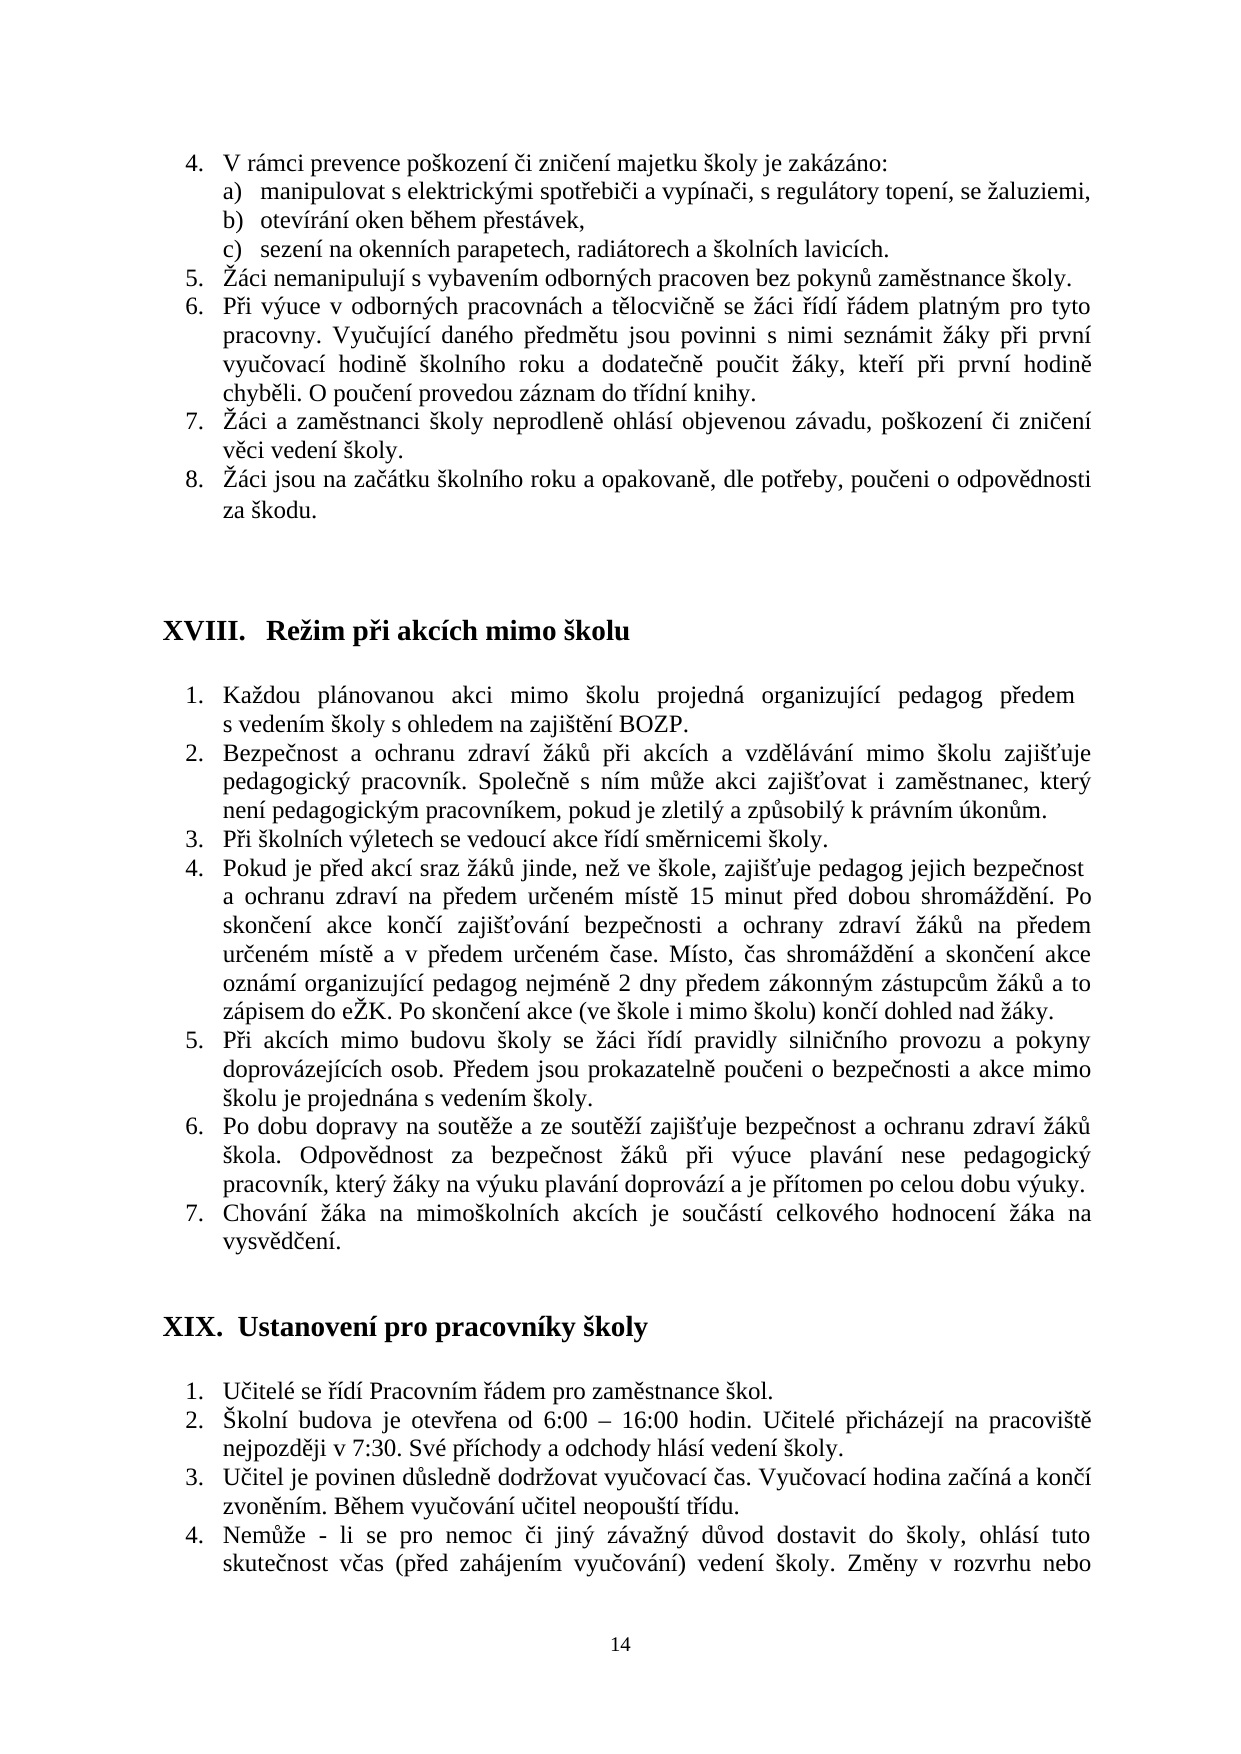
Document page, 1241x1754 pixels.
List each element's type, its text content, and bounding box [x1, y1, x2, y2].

subtitle Režim při akcích mimo školu [162, 613, 1092, 647]
list Školní budova je otevřena od 6:00 – 16:00 hodin. Učitelé přicházejí na pracoviště nejpozději v 7:30. Své příchody a odchody hlásí vedení školy. [185, 1405, 1092, 1462]
list Učitel je povinen důsledně dodržovat vyučovací čas. Vyučovací hodina začíná a končí zvoněním. Během vyučování učitel neopouští třídu. [185, 1462, 1092, 1520]
list V rámci prevence poškození či zničení majetku školy je zakázáno: [185, 148, 1092, 176]
list Při školních výletech se vedoucí akce řídí směrnicemi školy. [185, 824, 1092, 853]
list Učitelé se řídí Pracovním řádem pro zaměstnance škol. [185, 1376, 1092, 1405]
list Každou plánovanou akci mimo školu projedná organizující pedagog předem s vedením školy s ohledem na zajištění BOZP. [185, 680, 1092, 738]
list manipulovat s elektrickými spotřebiči a vypínači, s regulátory topení, se žaluziemi, [223, 176, 1092, 205]
list Chování žáka na mimoškolních akcích je součástí celkového hodnocení žáka na vysvědčení. [185, 1198, 1092, 1255]
list Žáci a zaměstnanci školy neprodleně ohlásí objevenou závadu, poškození či zničení věci vedení školy. [185, 406, 1092, 464]
list Pokud je před akcí sraz žáků jinde, než ve škole, zajišťuje pedagog jejich bezpečnost a ochranu zdraví na předem určeném místě 15 minut před dobou shromáždění. Po skončení akce končí zajišťování bezpečnosti a ochrany zdraví žáků na předem určeném místě a v předem určeném čase. Místo, čas shromáždění a skončení akce oznámí organizující pedagog nejméně 2 dny předem zákonným zástupcům žáků a to zápisem do eŽK. Po skončení akce (ve škole i mimo školu) končí dohled nad žáky. [185, 853, 1092, 1025]
list Při výuce v odborných pracovnách a tělocvičně se žáci řídí řádem platným pro tyto pracovny. Vyučující daného předmětu jsou povinni s nimi seznámit žáky při první vyučovací hodině školního roku a dodatečně poučit žáky, kteří při první hodině chyběli. O poučení provedou záznam do třídní knihy. [185, 291, 1092, 406]
list Bezpečnost a ochranu zdraví žáků při akcích a vzdělávání mimo školu zajišťuje pedagogický pracovník. Společně s ním může akci zajišťovat i zaměstnanec, který není pedagogickým pracovníkem, pokud je zletilý a způsobilý k právním úkonům. [185, 738, 1092, 824]
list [185, 1520, 1092, 1577]
list Po dobu dopravy na soutěže a ze soutěží zajišťuje bezpečnost a ochranu zdraví žáků škola. Odpovědnost za bezpečnost žáků při výuce plavání nese pedagogický pracovník, který žáky na výuku plavání doprovází a je přítomen po celou dobu výuky. [185, 1111, 1092, 1198]
list Žáci nemanipulují s vybavením odborných pracoven bez pokynů zaměstnance školy. [185, 263, 1092, 291]
list Žáci jsou na začátku školního roku a opakovaně, dle potřeby, poučeni o odpovědnosti za škodu. [185, 464, 1092, 524]
list sezení na okenních parapetech, radiátorech a školních lavicích. [223, 234, 1092, 263]
list otevírání oken během přestávek, [223, 205, 1092, 234]
list Při akcích mimo budovu školy se žáci řídí pravidly silničního provozu a pokyny doprovázejících osob. Předem jsou prokazatelně poučeni o bezpečnosti a akce mimo školu je projednána s vedením školy. [185, 1025, 1092, 1111]
subtitle Ustanovení pro pracovníky školy [162, 1309, 1092, 1342]
